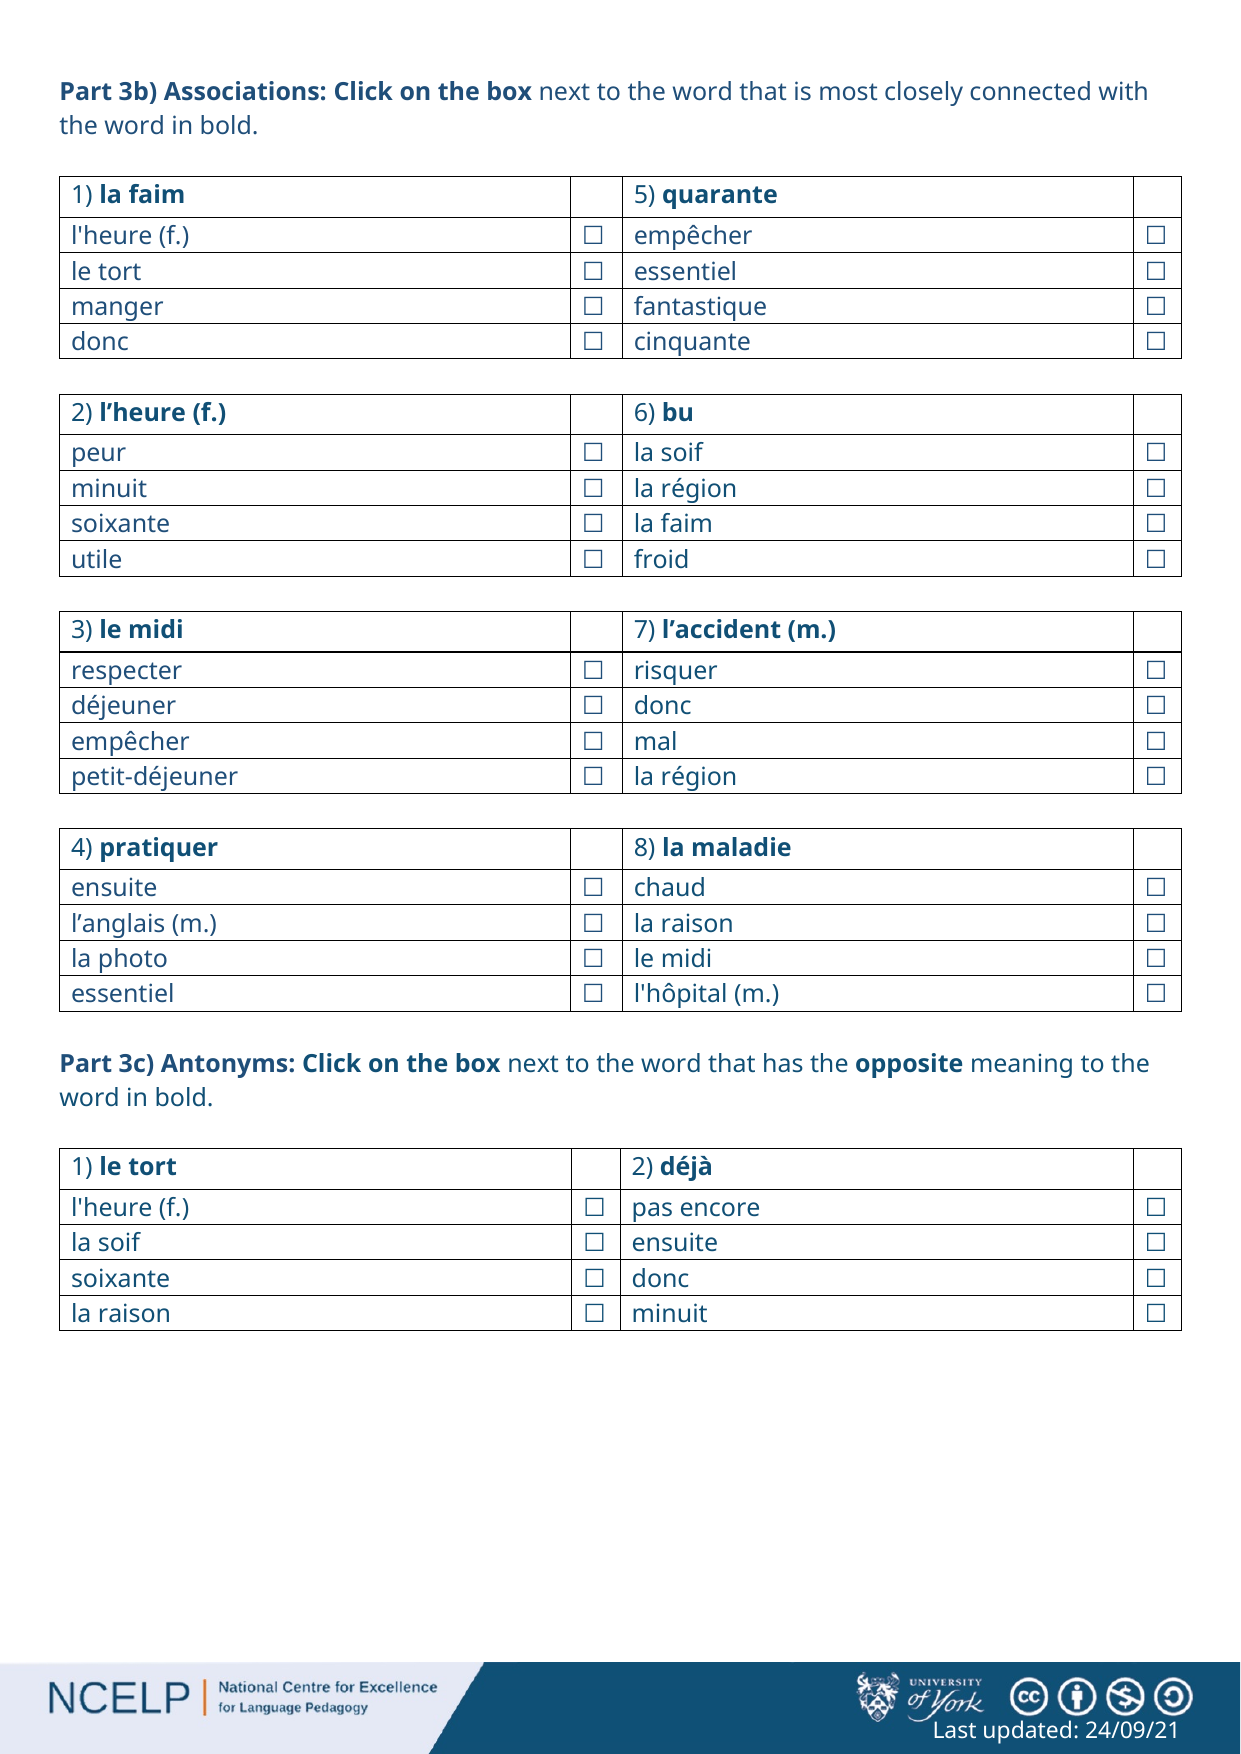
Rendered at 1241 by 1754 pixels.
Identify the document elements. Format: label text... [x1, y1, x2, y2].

table_header 5) quarante [623, 177, 1133, 217]
table_cell donc [60, 324, 570, 358]
table_header [571, 829, 622, 869]
table_cell manger [60, 289, 570, 323]
table_cell mal [623, 723, 1133, 758]
table_header [1134, 829, 1181, 869]
text Part 3c) Antonyms: Click on the box next to the word that has the opposite meaning to the word in bold. [59, 1046, 1181, 1114]
table_cell froid [623, 541, 1133, 576]
table_header [1134, 612, 1181, 651]
table_header 6) bu [623, 395, 1133, 434]
table_cell soixante [60, 506, 570, 540]
table_cell peur [60, 435, 570, 469]
table_header 1) le tort [60, 1149, 571, 1188]
table_cell empêcher [60, 723, 570, 758]
table_cell la faim [623, 506, 1133, 540]
table_cell donc [623, 688, 1133, 722]
table_cell minuit [621, 1296, 1133, 1330]
table_cell risquer [623, 653, 1133, 687]
table_cell empêcher [623, 218, 1133, 252]
table_header 2) l’heure (f.) [60, 395, 570, 434]
table_header [571, 177, 622, 217]
table_cell le midi [623, 941, 1133, 975]
table_cell l'heure (f.) [60, 218, 570, 252]
text Part 3b) Associations: Click on the box next to the word that is most closely connected with the word in bold. [59, 74, 1181, 142]
table_cell minuit [60, 471, 570, 505]
table_cell respecter [60, 653, 570, 687]
table_cell pas encore [621, 1190, 1133, 1224]
table_cell la raison [60, 1296, 571, 1330]
table_cell petit-déjeuner [60, 759, 570, 793]
table_cell utile [60, 541, 570, 576]
table_cell essentiel [60, 976, 570, 1011]
table_header 7) l’accident (m.) [623, 612, 1133, 651]
table_cell la région [623, 759, 1133, 793]
table_cell la région [623, 471, 1133, 505]
table_header [571, 395, 622, 434]
table_cell fantastique [623, 289, 1133, 323]
table_header [572, 1149, 620, 1188]
table_header 2) déjà [621, 1149, 1133, 1188]
table_cell l’anglais (m.) [60, 905, 570, 940]
picture [0, 1662, 1241, 1754]
table_cell la raison [623, 905, 1133, 940]
table_header 1) la faim [60, 177, 570, 217]
table_header 3) le midi [60, 612, 570, 651]
table_cell la soif [623, 435, 1133, 469]
table_header [1134, 1149, 1181, 1188]
table_cell l'heure (f.) [60, 1190, 571, 1224]
table_cell ensuite [621, 1225, 1133, 1259]
table_cell chaud [623, 870, 1133, 904]
table_cell donc [621, 1260, 1133, 1295]
table_cell déjeuner [60, 688, 570, 722]
table_header [1134, 177, 1181, 217]
table_cell cinquante [623, 324, 1133, 358]
table_cell ensuite [60, 870, 570, 904]
table_header [1134, 395, 1181, 434]
table_header 8) la maladie [623, 829, 1133, 869]
table_header 4) pratiquer [60, 829, 570, 869]
table_cell essentiel [623, 253, 1133, 287]
table_cell l'hôpital (m.) [623, 976, 1133, 1011]
table_cell soixante [60, 1260, 571, 1295]
table_header [571, 612, 622, 651]
table_cell le tort [60, 253, 570, 287]
table_cell la soif [60, 1225, 571, 1259]
table_cell la photo [60, 941, 570, 975]
